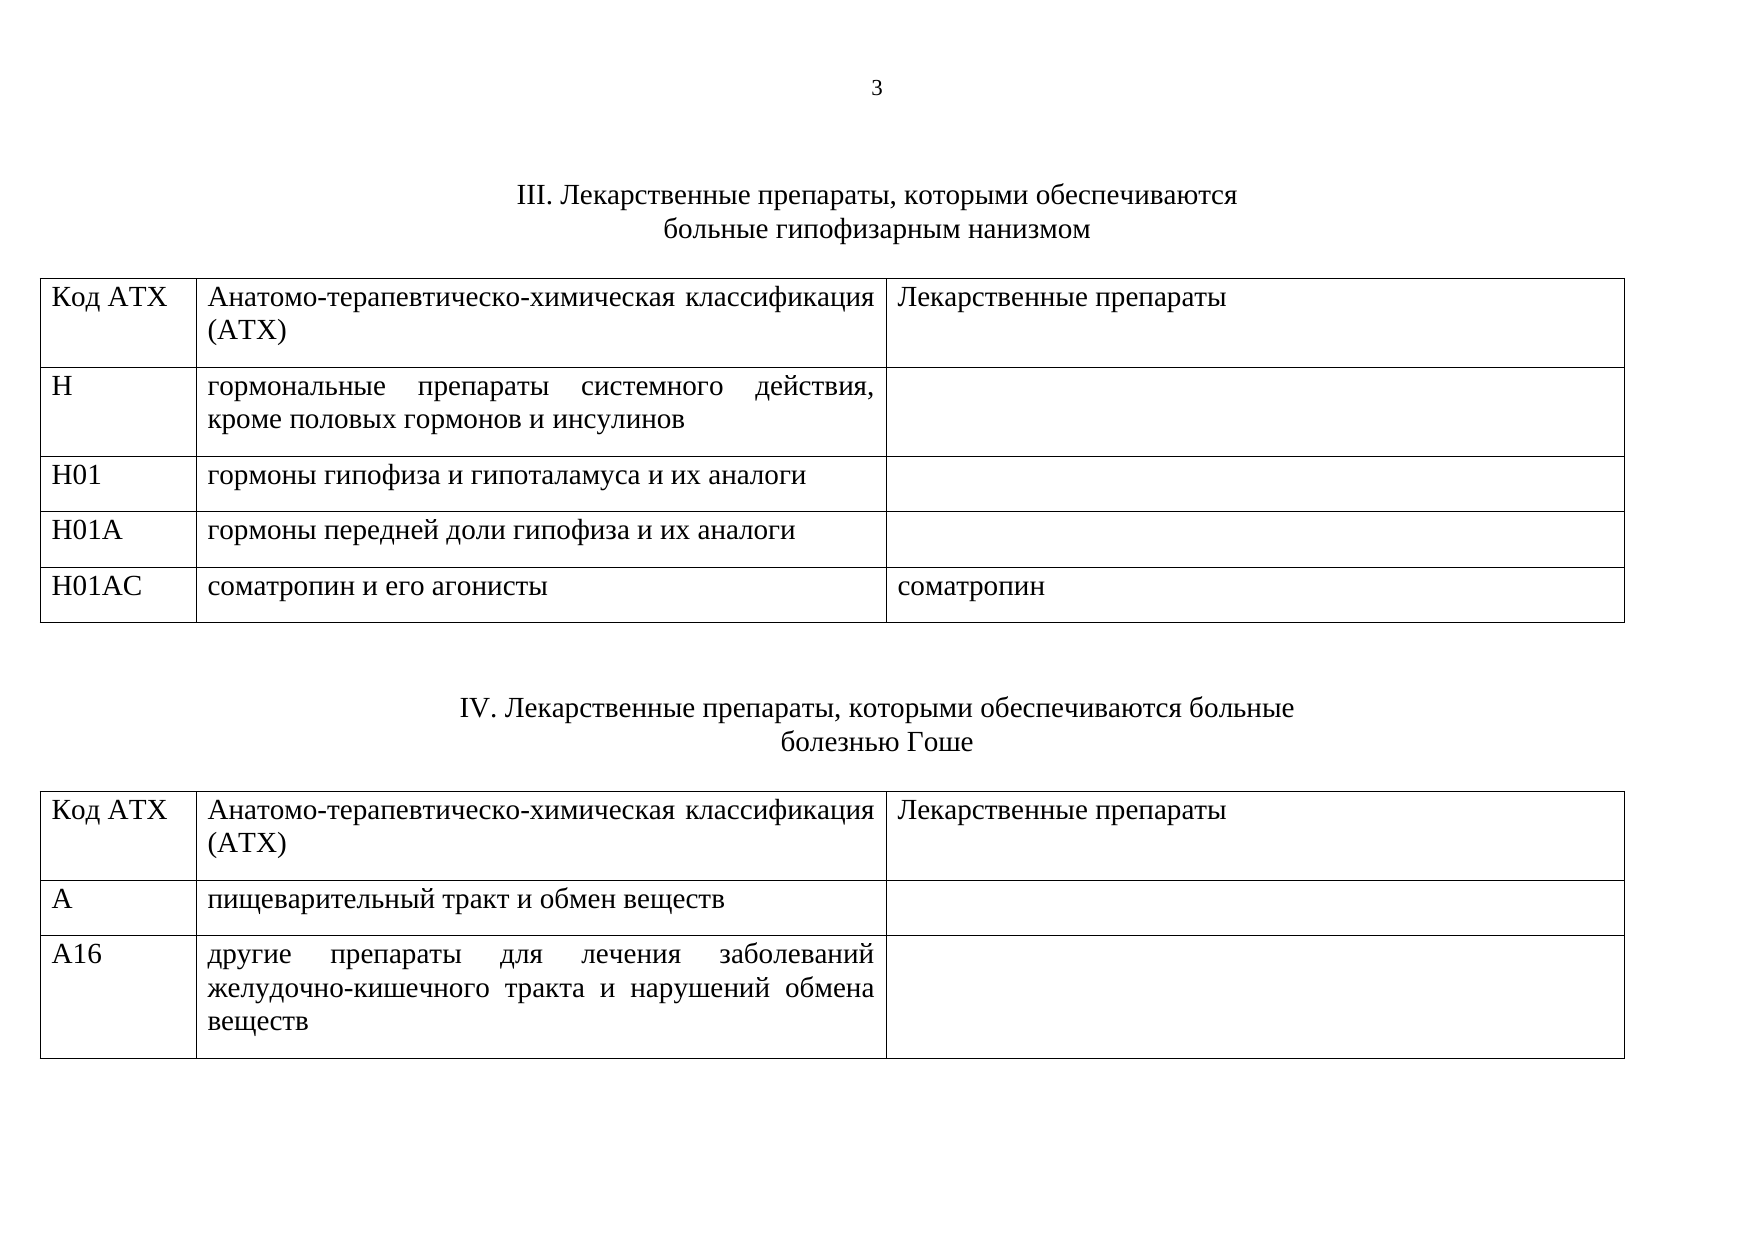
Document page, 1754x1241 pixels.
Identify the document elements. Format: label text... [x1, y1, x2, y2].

table_cell A16 [41, 936, 196, 1058]
text больные гипофизарным нанизмом [118, 211, 1636, 244]
table_cell [887, 881, 1624, 935]
table_cell H01 [41, 457, 196, 511]
table_header Лекарственные препараты [887, 792, 1624, 880]
table_cell гормональные препараты системного действия, кроме половых гормонов и инсулинов [197, 368, 886, 456]
table_cell [887, 936, 1624, 1058]
text III. Лекарственные препараты, которыми обеспечиваются [118, 177, 1636, 211]
table_header Анатомо-терапевтическо-химическая классификация (АТХ) [197, 279, 886, 367]
table_cell пищеварительный тракт и обмен веществ [197, 881, 886, 935]
table_cell [887, 512, 1624, 567]
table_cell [197, 936, 886, 1058]
text болезнью Гоше [118, 724, 1636, 757]
table_cell соматропин [887, 568, 1624, 622]
table_header Анатомо-терапевтическо-химическая классификация (АТХ) [197, 792, 886, 880]
table_header Код АТХ [41, 792, 196, 880]
text IV. Лекарственные препараты, которыми обеспечиваются больные [118, 690, 1636, 724]
table_cell A [41, 881, 196, 935]
table_cell H [41, 368, 196, 456]
table_header Лекарственные препараты [887, 279, 1624, 367]
table_cell H01A [41, 512, 196, 567]
table_cell гормоны передней доли гипофиза и их аналоги [197, 512, 886, 567]
table_cell соматропин и его агонисты [197, 568, 886, 622]
table_cell [887, 457, 1624, 511]
table_cell [887, 368, 1624, 456]
table_cell гормоны гипофиза и гипоталамуса и их аналоги [197, 457, 886, 511]
table_cell H01AC [41, 568, 196, 622]
table_header Код АТХ [41, 279, 196, 367]
